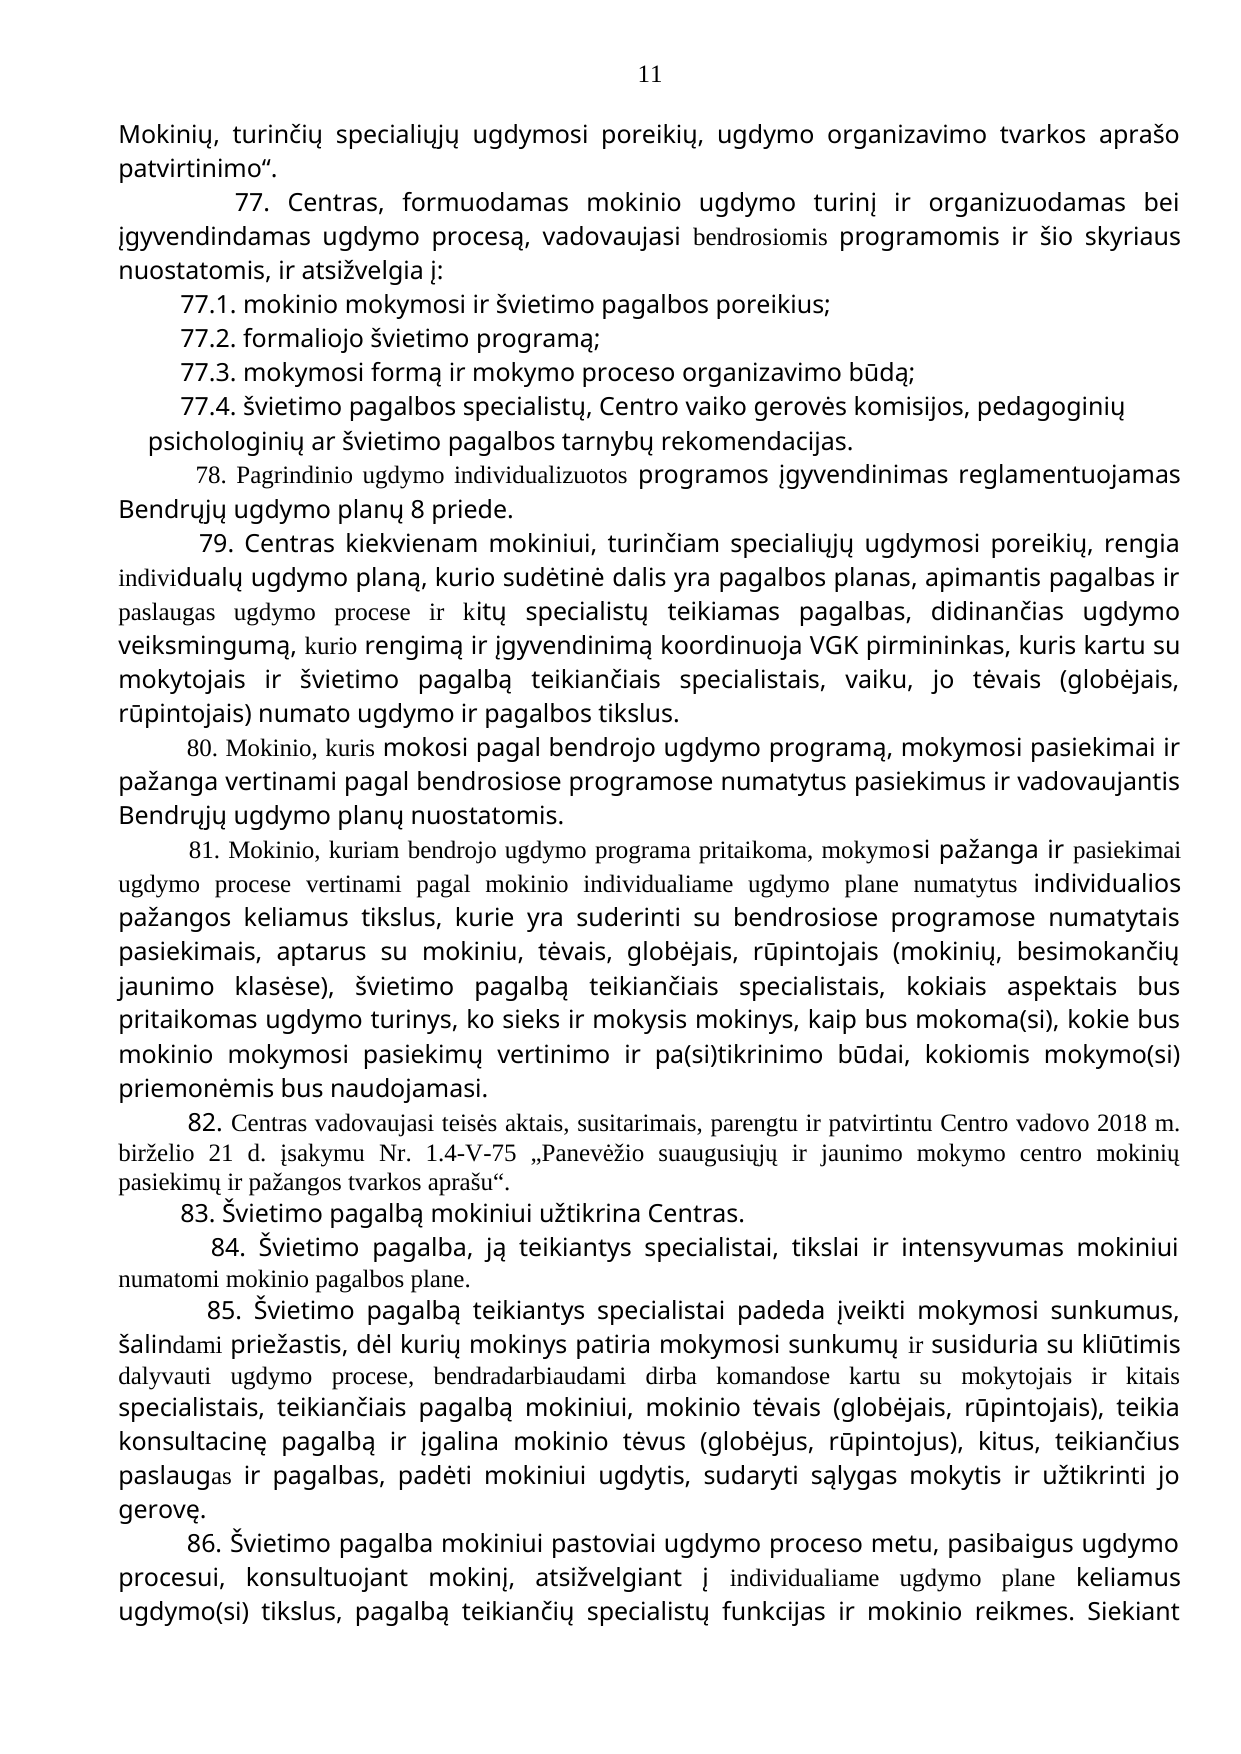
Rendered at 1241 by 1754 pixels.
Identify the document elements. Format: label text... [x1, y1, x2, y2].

text 82. Centras vadovaujasi teisės aktais, susitarimais, parengtu ir patvirtintu Centro vadovo 2018 m. birželio 21 d. įsakymu Nr. 1.4-V-75 „Panevėžio suaugusiųjų ir jaunimo mokymo centro mokinių pasiekimų ir pažangos tvarkos aprašu“. [118, 1104, 1181, 1196]
text 83. Švietimo pagalbą mokiniui užtikrina Centras. [118, 1196, 1181, 1230]
text 77.3. mokymosi formą ir mokymo proceso organizavimo būdą; [118, 355, 1181, 389]
text 80. Mokinio, kuris mokosi pagal bendrojo ugdymo programą, mokymosi pasiekimai ir pažanga vertinami pagal bendrosiose programose numatytus pasiekimus ir vadovaujantis Bendrųjų ugdymo planų nuostatomis. [118, 730, 1181, 832]
text 77.2. formaliojo švietimo programą; [118, 321, 1181, 355]
text 77.1. mokinio mokymosi ir švietimo pagalbos poreikius; [118, 287, 1181, 321]
text psichologinių ar švietimo pagalbos tarnybų rekomendacijas. [118, 423, 1181, 457]
text 84. Švietimo pagalba, ją teikiantys specialistai, tikslai ir intensyvumas mokiniui numatomi mokinio pagalbos plane. [118, 1230, 1181, 1293]
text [118, 1526, 1181, 1628]
text 85. Švietimo pagalbą teikiantys specialistai padeda įveikti mokymosi sunkumus, šalindami priežastis, dėl kurių mokinys patiria mokymosi sunkumų ir susiduria su kliūtimis dalyvauti ugdymo procese, bendradarbiaudami dirba komandose kartu su mokytojais ir kitais specialistais, teikiančiais pagalbą mokiniui, mokinio tėvais (globėjais, rūpintojais), teikia konsultacinę pagalbą ir įgalina mokinio tėvus (globėjus, rūpintojus), kitus, teikiančius paslaugas ir pagalbas, padėti mokiniui ugdytis, sudaryti sąlygas mokytis ir užtikrinti jo gerovę. [118, 1293, 1181, 1526]
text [118, 117, 1181, 185]
text 77. Centras, formuodamas mokinio ugdymo turinį ir organizuodamas bei įgyvendindamas ugdymo procesą, vadovaujasi bendrosiomis programomis ir šio skyriaus nuostatomis, ir atsižvelgia į: [118, 185, 1181, 287]
text 81. Mokinio, kuriam bendrojo ugdymo programa pritaikoma, mokymosi pažanga ir pasiekimai ugdymo procese vertinami pagal mokinio individualiame ugdymo plane numatytus individualios pažangos keliamus tikslus, kurie yra suderinti su bendrosiose programose numatytais pasiekimais, aptarus su mokiniu, tėvais, globėjais, rūpintojais (mokinių, besimokančių jaunimo klasėse), švietimo pagalbą teikiančiais specialistais, kokiais aspektais bus pritaikomas ugdymo turinys, ko sieks ir mokysis mokinys, kaip bus mokoma(si), kokie bus mokinio mokymosi pasiekimų vertinimo ir pa(si)tikrinimo būdai, kokiomis mokymo(si) priemonėmis bus naudojamasi. [118, 832, 1181, 1104]
text 77.4. švietimo pagalbos specialistų, Centro vaiko gerovės komisijos, pedagoginių [118, 389, 1181, 423]
text 78. Pagrindinio ugdymo individualizuotos programos įgyvendinimas reglamentuojamas Bendrųjų ugdymo planų 8 priede. [118, 457, 1181, 525]
text 79. Centras kiekvienam mokiniui, turinčiam specialiųjų ugdymosi poreikių, rengia individualų ugdymo planą, kurio sudėtinė dalis yra pagalbos planas, apimantis pagalbas ir paslaugas ugdymo procese ir kitų specialistų teikiamas pagalbas, didinančias ugdymo veiksmingumą, kurio rengimą ir įgyvendinimą koordinuoja VGK pirmininkas, kuris kartu su mokytojais ir švietimo pagalbą teikiančiais specialistais, vaiku, jo tėvais (globėjais, rūpintojais) numato ugdymo ir pagalbos tikslus. [118, 525, 1181, 730]
